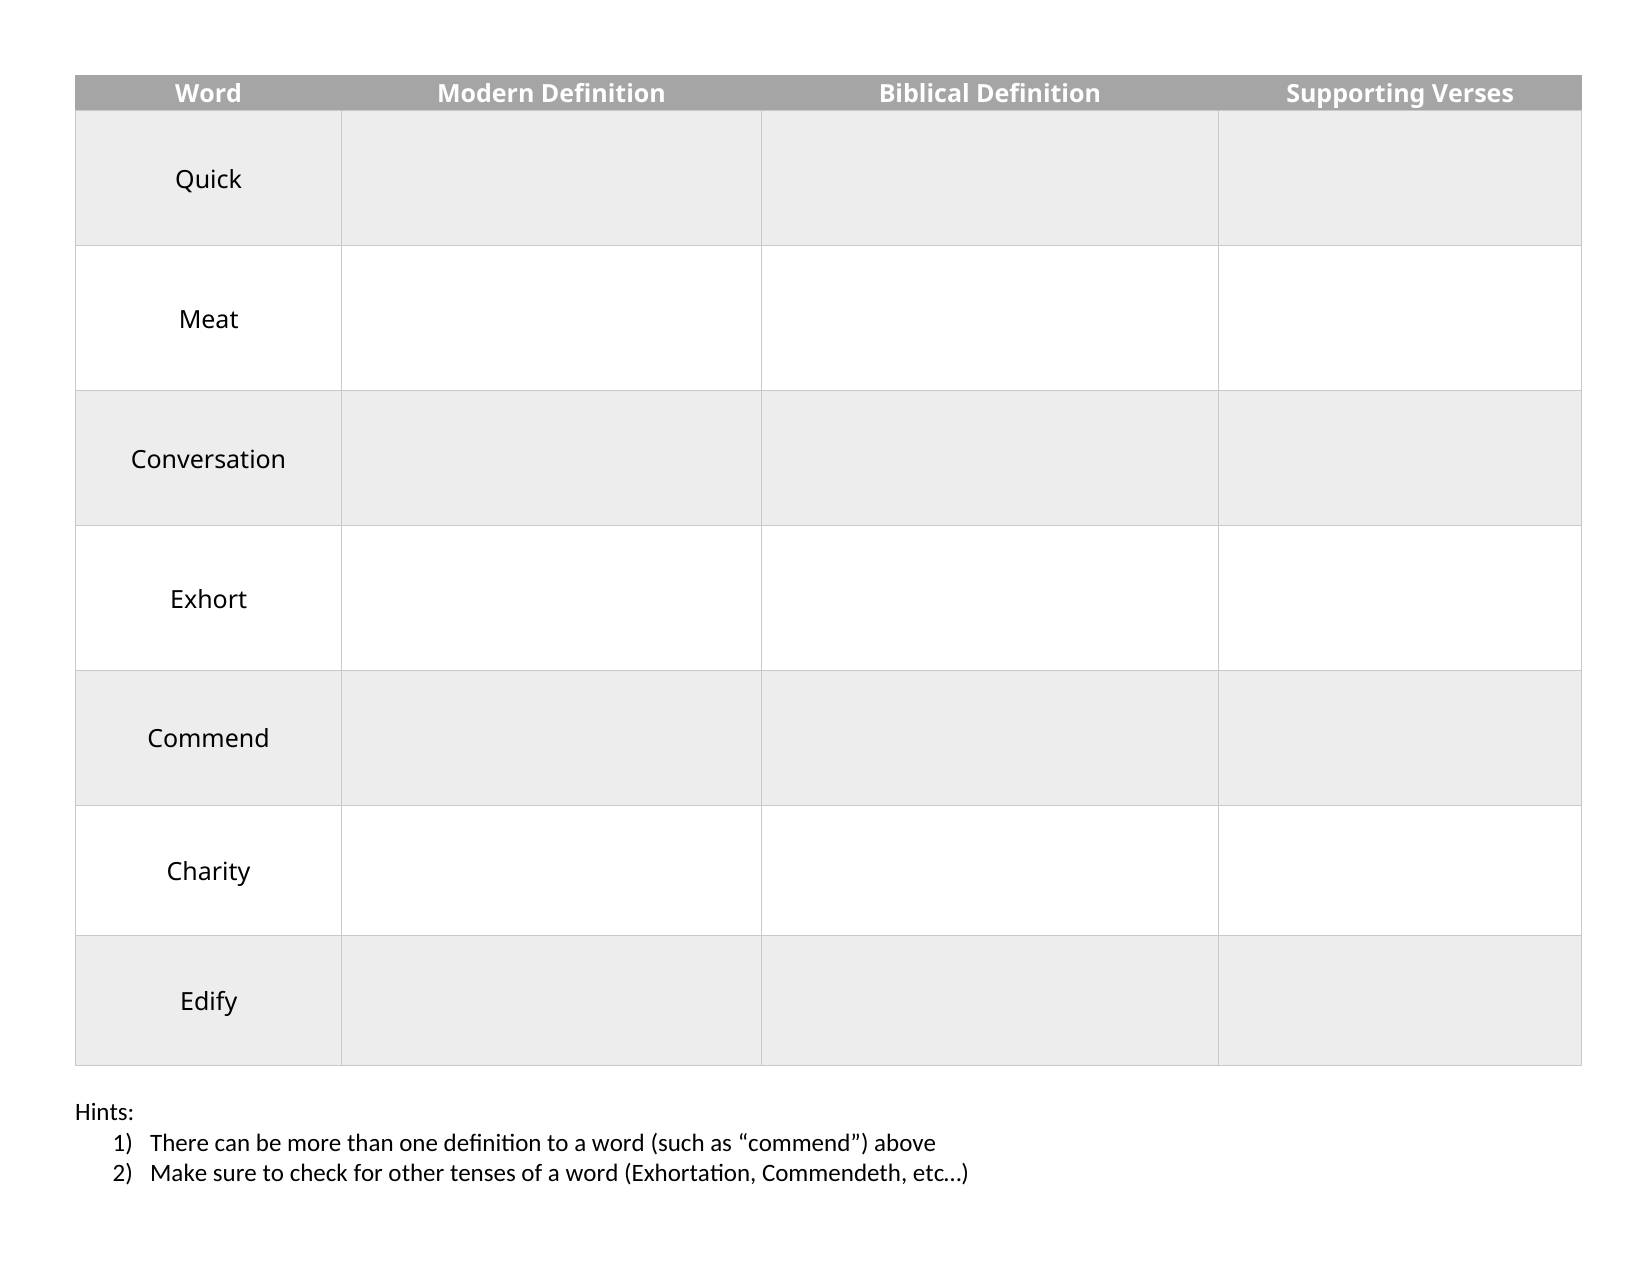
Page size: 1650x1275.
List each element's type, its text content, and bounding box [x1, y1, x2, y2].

table_cell [342, 391, 761, 525]
table_cell [762, 391, 1218, 525]
table_cell [1219, 806, 1581, 935]
table_cell [342, 671, 761, 805]
list Make sure to check for other tenses of a word (Exhortation, Commendeth, etc…) [112, 1157, 1575, 1188]
table_cell [1219, 391, 1581, 525]
table_header Biblical Definition [762, 76, 1218, 110]
table_cell [1219, 936, 1581, 1065]
text Hints: [75, 1096, 1575, 1127]
table_cell Commend [76, 671, 341, 805]
list There can be more than one definition to a word (such as “commend”) above [112, 1127, 1575, 1157]
table_cell [762, 246, 1218, 390]
table_cell [762, 671, 1218, 805]
table_cell [762, 936, 1218, 1065]
table_cell Conversation [76, 391, 341, 525]
table_cell [1219, 526, 1581, 670]
table_cell [762, 806, 1218, 935]
table_cell [1219, 111, 1581, 245]
table_header Word [76, 76, 341, 110]
table_cell Exhort [76, 526, 341, 670]
table_header Modern Definition [342, 76, 761, 110]
table_cell [342, 806, 761, 935]
table_cell Edify [76, 936, 341, 1065]
table_cell Meat [76, 246, 341, 390]
table_cell [342, 111, 761, 245]
table_cell Quick [76, 111, 341, 245]
table_cell [342, 246, 761, 390]
table_header Supporting Verses [1219, 76, 1581, 110]
table_cell [762, 111, 1218, 245]
table_cell Charity [76, 806, 341, 935]
table_cell [1219, 671, 1581, 805]
table_cell [342, 526, 761, 670]
table_cell [762, 526, 1218, 670]
table_cell [342, 936, 761, 1065]
table_cell [1219, 246, 1581, 390]
